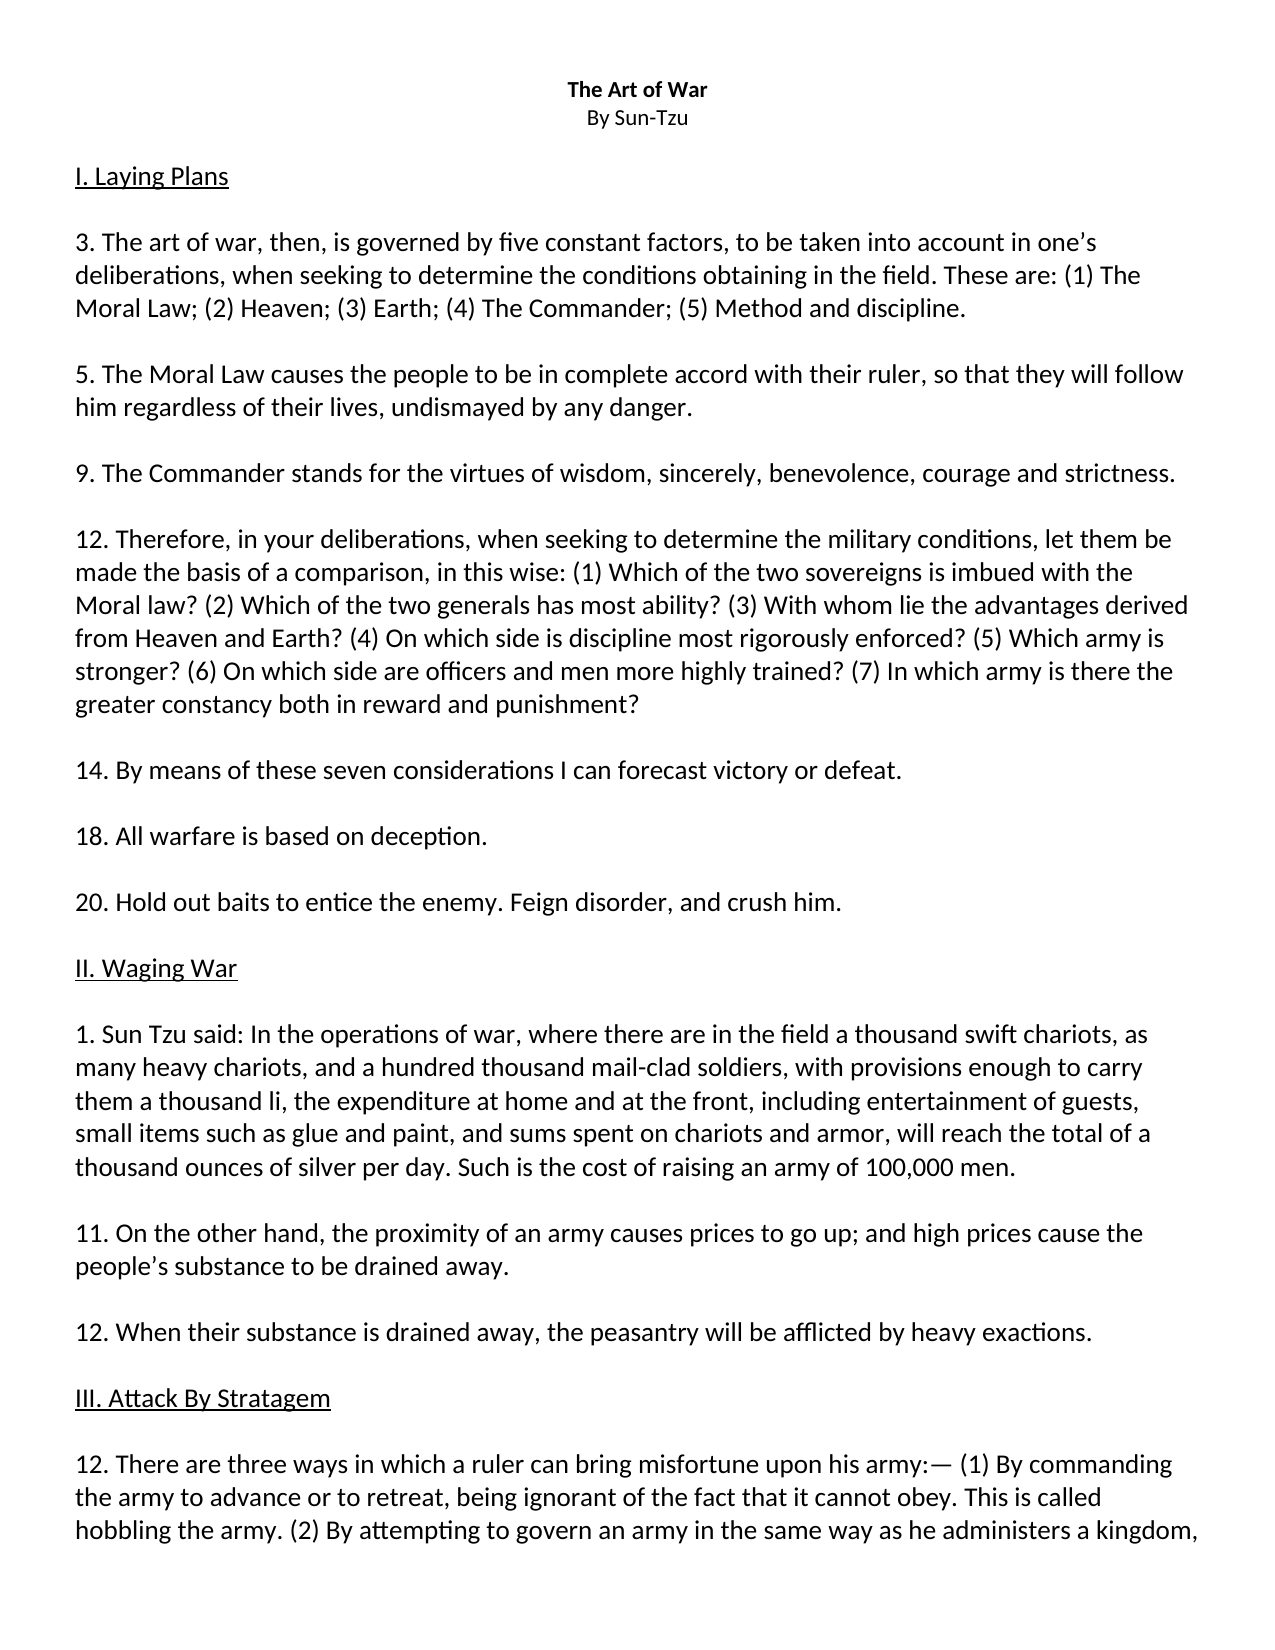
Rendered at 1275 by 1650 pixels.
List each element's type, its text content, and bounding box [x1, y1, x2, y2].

text 12. Therefore, in your deliberations, when seeking to determine the military conditions, let them be made the basis of a comparison, in this wise: (1) Which of the two sovereigns is imbued with the Moral law? (2) Which of the two generals has most ability? (3) With whom lie the advantages derived from Heaven and Earth? (4) On which side is discipline most rigorously enforced? (5) Which army is stronger? (6) On which side are officers and men more highly trained? (7) In which army is there the greater constancy both in reward and punishment? [75, 522, 1200, 720]
text 9. The Commander stands for the virtues of wisdom, sincerely, benevolence, courage and strictness. [75, 456, 1200, 489]
text 14. By means of these seven considerations I can forecast victory or defeat. [75, 753, 1200, 786]
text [75, 1447, 1200, 1546]
text 11. On the other hand, the proximity of an army causes prices to go up; and high prices cause the people’s substance to be drained away. [75, 1216, 1200, 1282]
text I. Laying Plans [75, 159, 1200, 192]
text 12. When their substance is drained away, the peasantry will be afflicted by heavy exactions. [75, 1315, 1200, 1348]
text 20. Hold out baits to entice the enemy. Feign disorder, and crush him. [75, 886, 1200, 918]
text 1. Sun Tzu said: In the operations of war, where there are in the field a thousand swift chariots, as many heavy chariots, and a hundred thousand mail-clad soldiers, with provisions enough to carry them a thousand li, the expenditure at home and at the front, including entertainment of guests, small items such as glue and paint, and sums spent on chariots and armor, will reach the total of a thousand ounces of silver per day. Such is the cost of raising an army of 100,000 men. [75, 1018, 1200, 1183]
text 18. All warfare is based on deception. [75, 819, 1200, 852]
text III. Attack By Stratagem [75, 1381, 1200, 1414]
text II. Waging War [75, 952, 1200, 984]
text 5. The Moral Law causes the people to be in complete accord with their ruler, so that they will follow him regardless of their lives, undismayed by any danger. [75, 357, 1200, 423]
text 3. The art of war, then, is governed by five constant factors, to be taken into account in one’s deliberations, when seeking to determine the conditions obtaining in the field. These are: (1) The Moral Law; (2) Heaven; (3) Earth; (4) The Commander; (5) Method and discipline. [75, 225, 1200, 324]
